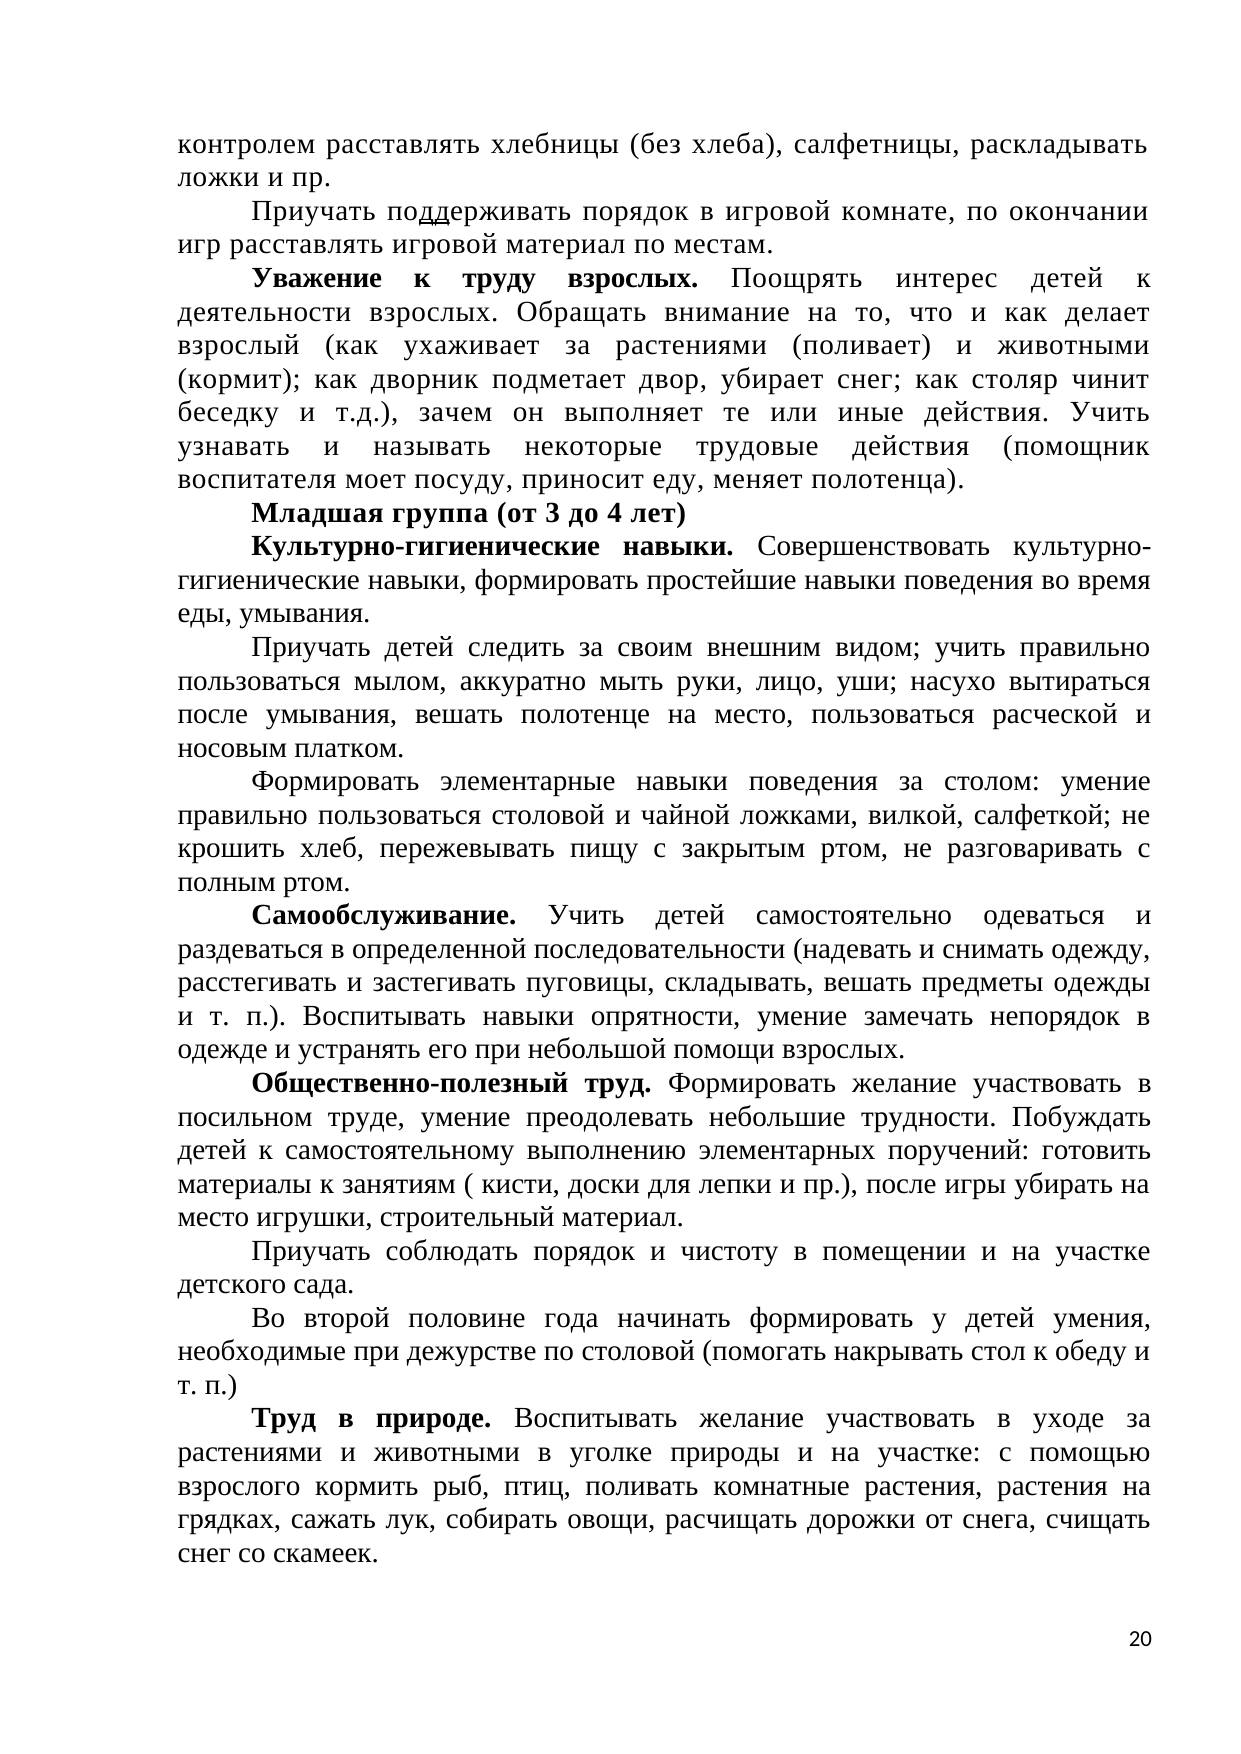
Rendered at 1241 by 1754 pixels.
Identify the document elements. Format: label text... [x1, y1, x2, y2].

text Во второй половине года начинать формировать у детей умения, необходимые при дежурстве по столовой (помогать накрывать стол к обеду и т. п.) [177, 1300, 1152, 1401]
text Приучать поддерживать порядок в игровой комнате, по окончании игр расставлять игровой материал по местам. [177, 193, 1149, 260]
text Младшая группа (от 3 до 4 лет) [177, 495, 1152, 528]
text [177, 126, 1149, 193]
text Труд в природе. Воспитывать желание участвовать в уходе за растениями и животными в уголке природы и на участке: с помощью взрослого кормить рыб, птиц, поливать комнатные растения, растения на грядках, сажать лук, собирать овощи, расчищать дорожки от снега, счищать снег со скамеек. [177, 1401, 1152, 1568]
text Приучать детей следить за своим внешним видом; учить правильно пользоваться мылом, аккуратно мыть руки, лицо, уши; насухо вытираться после умывания, вешать полотенце на место, пользоваться расческой и носовым платком. [177, 629, 1152, 763]
text Общественно-полезный труд. Формировать желание участвовать в посильном труде, умение преодолевать небольшие трудности. Побуждать детей к самостоятельному выполнению элементарных поручений: готовить материалы к занятиям ( кисти, доски для лепки и пр.), после игры убирать на место игрушки, строительный материал. [177, 1065, 1152, 1233]
text Уважение к труду взрослых. Поощрять интерес детей к деятельности взрослых. Обращать внимание на то, что и как делает взрослый (как ухаживает за растениями (поливает) и животными (кормит); как дворник подметает двор, убирает снег; как столяр чинит беседку и т.д.), зачем он выполняет те или иные действия. Учить узнавать и называть некоторые трудовые действия (помощник воспитателя моет посуду, приносит еду, меняет полотенца). [177, 260, 1152, 495]
text Самообслуживание. Учить детей самостоятельно одеваться и раздеваться в определенной последовательности (надевать и снимать одежду, расстегивать и застегивать пуговицы, складывать, вешать предметы одежды и т. п.). Воспитывать навыки опрятности, умение замечать непорядок в одежде и устранять его при небольшой помощи взрослых. [177, 897, 1152, 1065]
text Приучать соблюдать порядок и чистоту в помещении и на участке детского сада. [177, 1233, 1152, 1300]
text Культурно-гигиенические навыки. Совершенствовать культурно-гигиенические навыки, формировать простейшие навыки поведения во время еды, умывания. [177, 528, 1152, 629]
text Формировать элементарные навыки поведения за столом: умение правильно пользоваться столовой и чайной ложками, вилкой, салфеткой; не крошить хлеб, пережевывать пищу с закрытым ртом, не разговаривать с полным ртом. [177, 763, 1152, 897]
